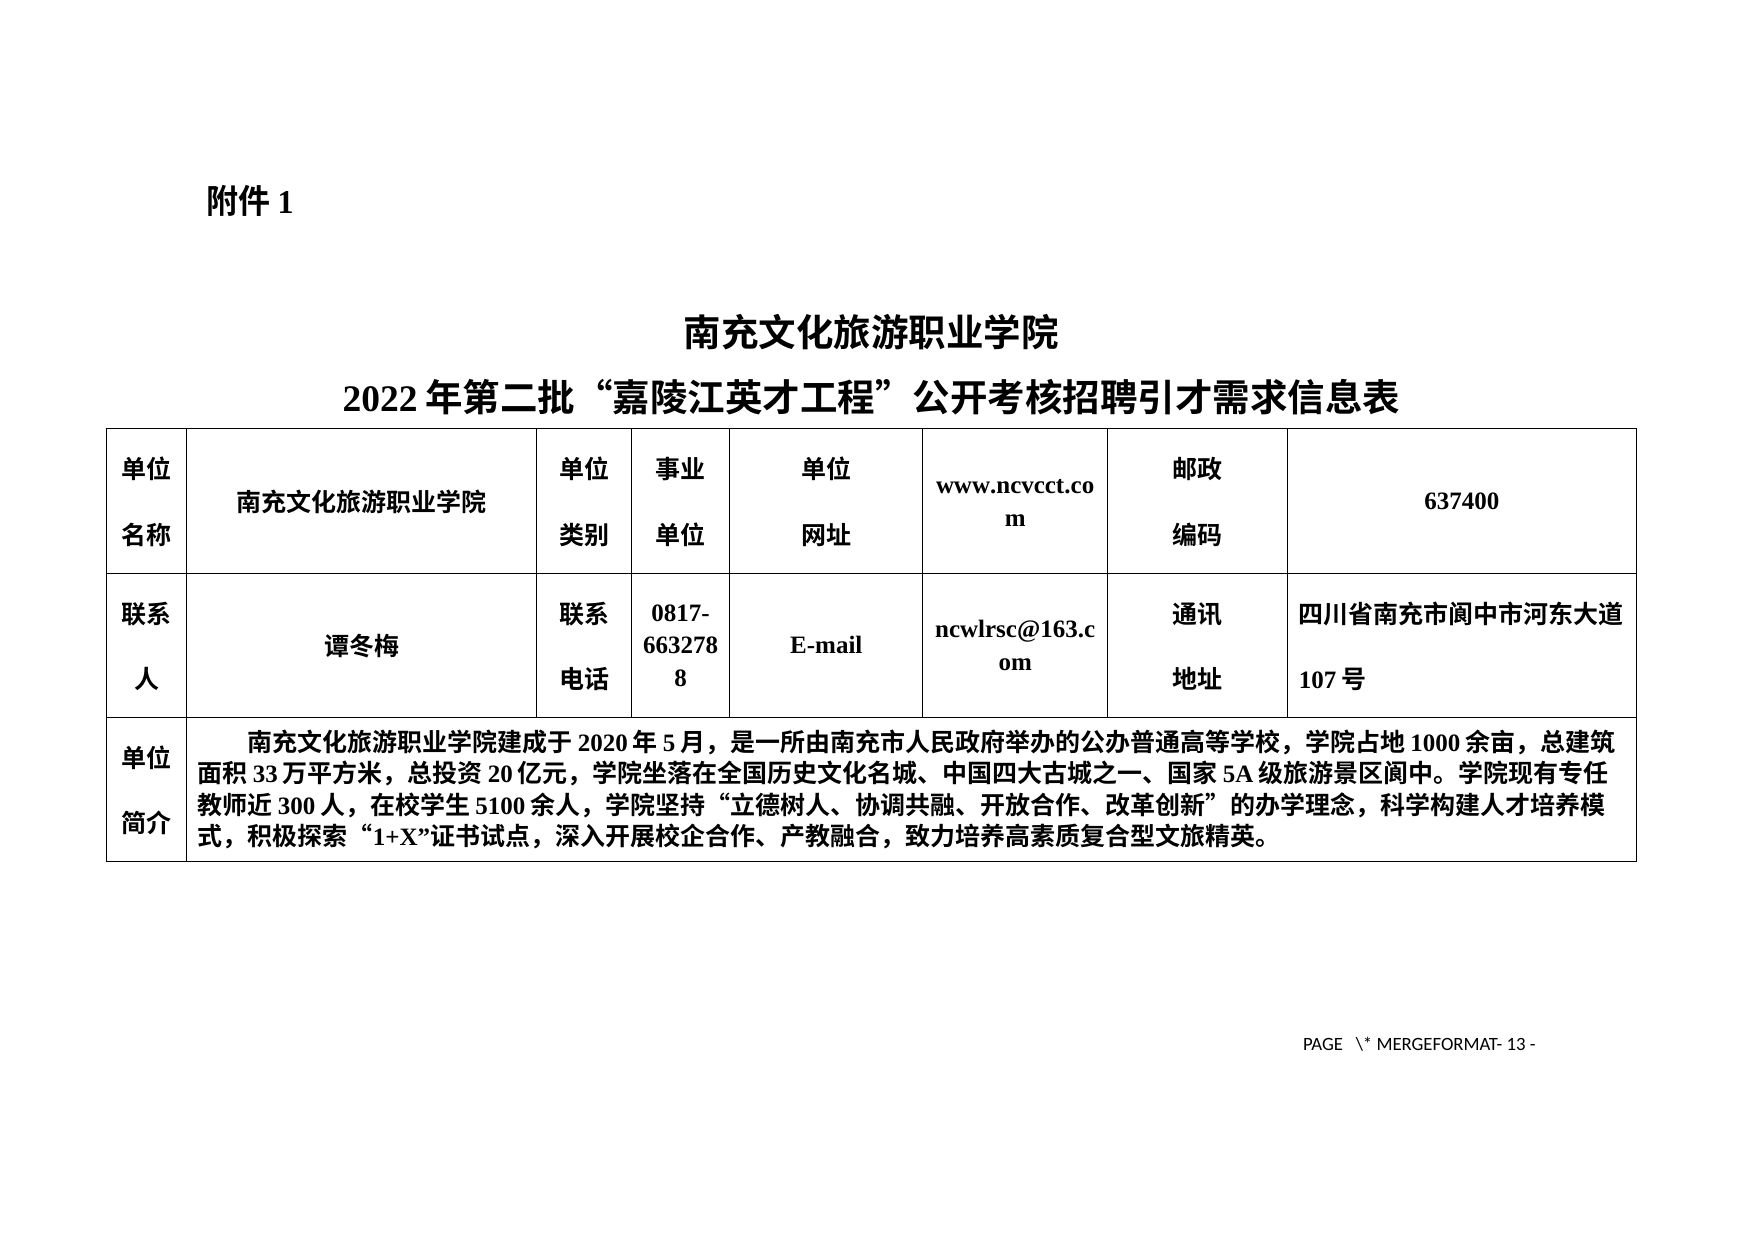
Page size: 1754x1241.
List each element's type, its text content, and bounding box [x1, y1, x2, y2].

table_cell 单位简介 [107, 718, 186, 861]
table_cell 通讯 地址 [1108, 574, 1287, 717]
table_cell 0817-6632788 [632, 574, 729, 717]
table_header 事业 单位 [632, 429, 729, 572]
table_header 单位名称 [107, 429, 186, 572]
table_cell E-mail [730, 574, 922, 717]
text 附件1 [207, 166, 1535, 231]
text 南充文化旅游职业学院 [207, 297, 1535, 363]
table_header www.ncvcct.com [923, 429, 1107, 572]
table_header 单位类别 [537, 429, 631, 572]
table_header 637400 [1288, 429, 1636, 572]
table_header 邮政 编码 [1108, 429, 1287, 572]
table_cell 四川省南充市阆中市河东大道107号 [1288, 574, 1636, 717]
table_cell 南充文化旅游职业学院建成于2020年5月，是一所由南充市人民政府举办的公办普通高等学校，学院占地1000余亩，总建筑面积33万平方米，总投资20亿元，学院坐落在全国历史文化名城、中国四大古城之一、国家5A级旅游景区阆中。学院现有专任教师近300人，在校学生5100余人，学院坚持“立德树人、协调共融、开放合作、改革创新”的办学理念，科学构建人才培养模式，积极探索“1+X”证书试点，深入开展校企合作、产教融合，致力培养高素质复合型文旅精英。 [187, 718, 1636, 861]
table_cell 联系人 [107, 574, 186, 717]
text 2022年第二批“嘉陵江英才工程”公开考核招聘引才需求信息表 [207, 363, 1535, 428]
table_cell 谭冬梅 [187, 574, 536, 717]
table_cell ncwlrsc@163.com [923, 574, 1107, 717]
table_header 南充文化旅游职业学院 [187, 429, 536, 572]
table_cell 联系电话 [537, 574, 631, 717]
table_header 单位 网址 [730, 429, 922, 572]
